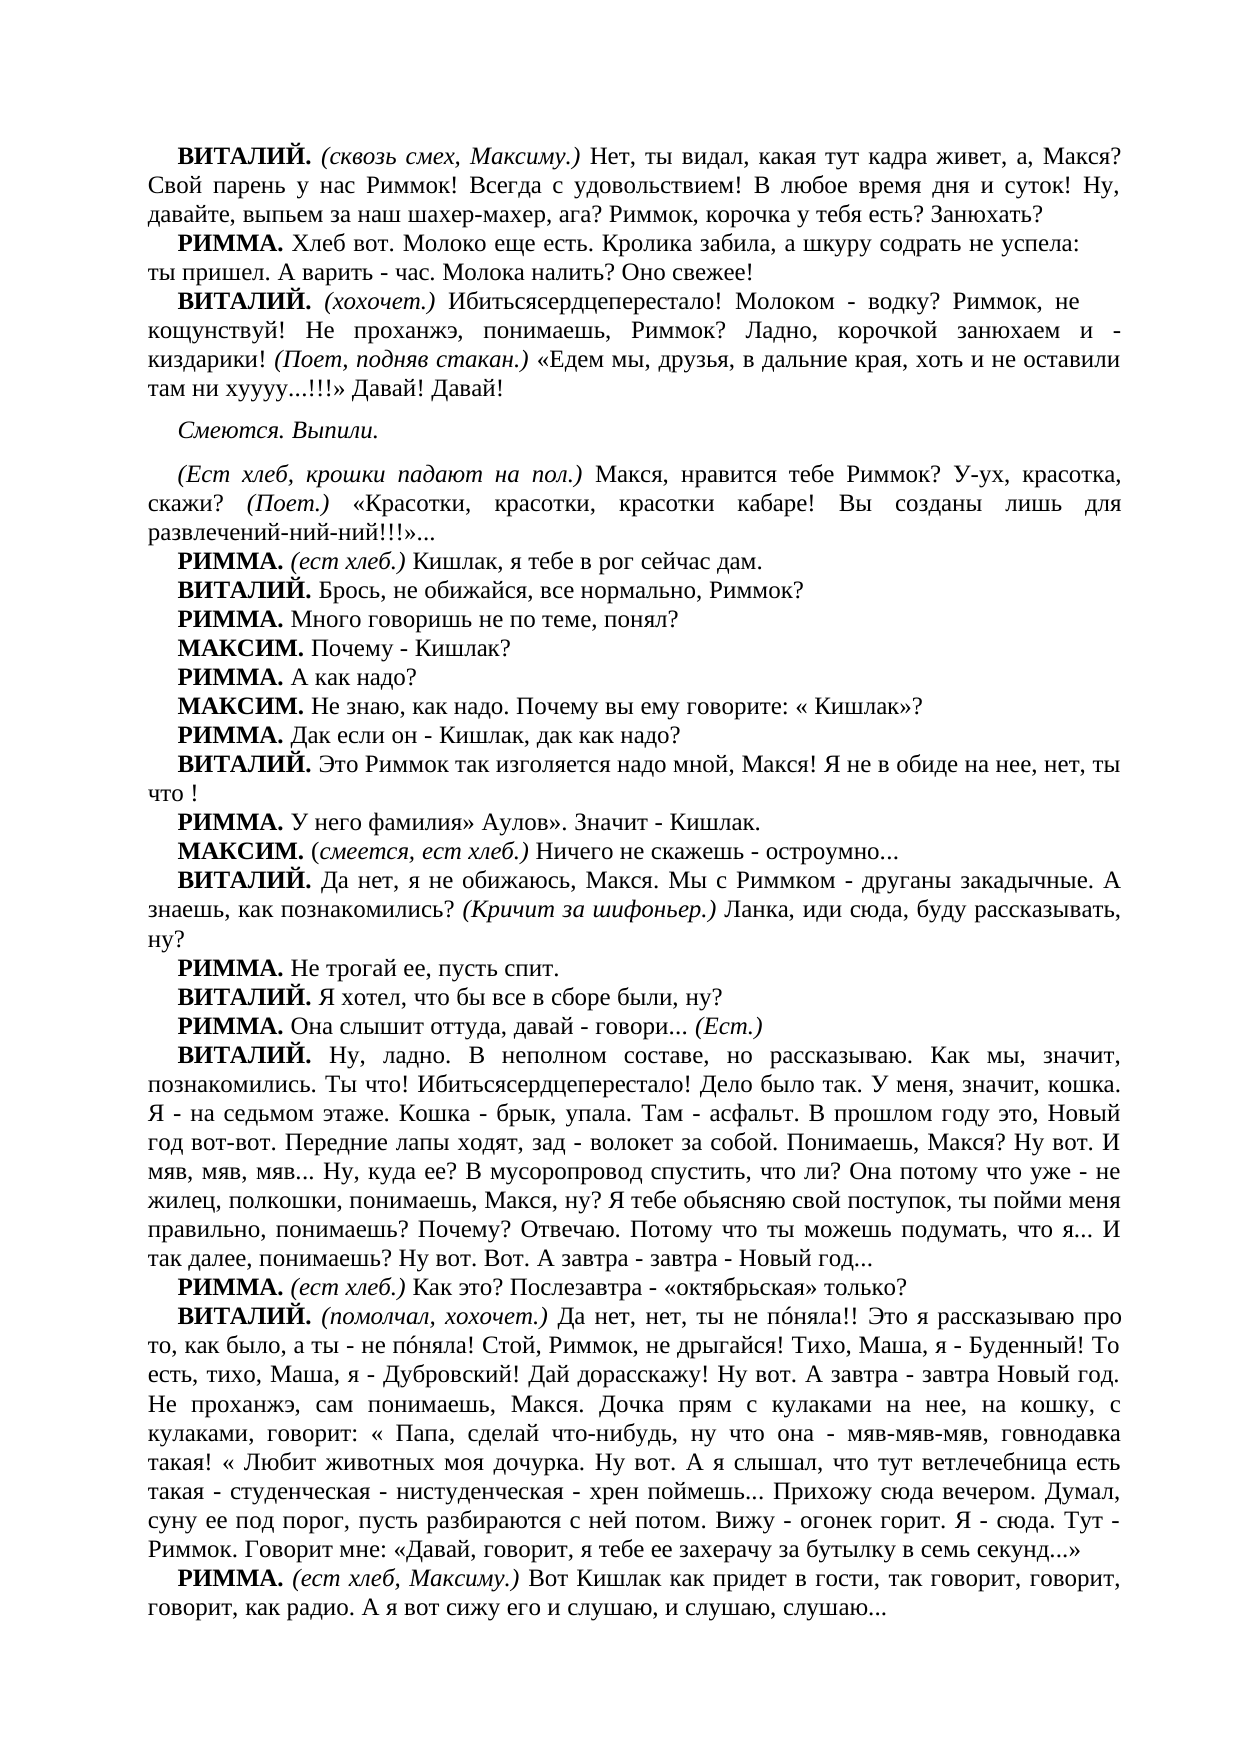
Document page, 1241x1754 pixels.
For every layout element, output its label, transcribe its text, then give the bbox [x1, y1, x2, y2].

text ВИТАЛИЙ. (помолчал, хохочет.) Да нет, нет, ты не пняла!! Это я рассказываю про то, как было, а ты - не пóняла! Стой, Риммок, не дрыгайся! Тихо, Маша, я - Буденный! То есть, тихо, Маша, я - Дубровский! Дай дорасскажу! Ну вот. А завтра - завтра Новый год. Не проханжэ, сам понимаешь, Макся. Дочка прям с кулаками на нее, на кошку, с кулаками, говорит: « Папа, сделай что-нибудь, ну что она - мяв-мяв-мяв, говнодавка такая! « Любит животных моя дочурка. Ну вот. А я слышал, что тут ветлечебница есть такая - студенческая - нистуденческая - хрен поймешь... Прихожу сюда вечером. Думал, суну ее под порог, пусть разбираются с ней потом. Вижу - огонек горит. Я - сюда. Тут - Риммок. Говорит мне: «Давай, говорит, я тебе ее захерачу за бутылку в семь секунд...» [148, 1301, 1122, 1563]
text ВИТАЛИЙ. Брось, не обижайся, все нормально, Риммок? [148, 575, 1122, 604]
text РИММА. Много говоришь не по теме, понял? [148, 604, 1122, 633]
text Смеются. Выпили. [177, 415, 1122, 444]
text РИММА. (ест хлеб.) Как это? Послезавтра - «октябрьская» только? [148, 1272, 1122, 1301]
text РИММА. У него фамилия» Аулов». Значит - Кишлак. [148, 807, 1122, 836]
text РИММА. А как надо? [148, 662, 1122, 691]
text МАКСИМ. Не знаю, как надо. Почему вы ему говорите: « Кишлак»? [148, 691, 1122, 720]
text ВИТАЛИЙ. Ну, ладно. В неполном составе, но рассказываю. Как мы, значит, познакомились. Ты что! Ибитьсясердцеперестало! Дело было так. У меня, значит, кошка. Я - на седьмом этаже. Кошка - брык, упала. Там - асфальт. В прошлом году это, Новый год вот-вот. Передние лапы ходят, зад - волокет за собой. Понимаешь, Макся? Ну вот. И мяв, мяв, мяв... Ну, куда ее? В мусоропровод спустить, что ли? Она потому что уже - не жилец, полкошки, понимаешь, Макся, ну? Я тебе обьясняю свой поступок, ты пойми меня правильно, понимаешь? Почему? Отвечаю. Потому что ты можешь подумать, что я... И так далее, понимаешь? Ну вот. Вот. А завтра - завтра - Новый год... [148, 1040, 1122, 1272]
text (Ест хлеб, крошки падают на пол.) Макся, нравится тебе Риммок? У-ух, красотка, скажи? (Поет.) «Красотки, красотки, красотки кабаре! Вы созданы лишь для развлечений-ний-ний!!!»... [148, 458, 1122, 546]
text ВИТАЛИЙ. Это Риммок так изголяется надо мной, Макся! Я не в обиде на нее, нет, ты что ! [148, 749, 1122, 807]
text ВИТАЛИЙ. (хохочет.) Ибитьсясердцеперестало! Молоком - водку? Риммок, не кощунствуй! Не проханжэ, понимаешь, Риммок? Ладно, корочкой занюхаем и - киздарики! (Поет, подняв стакан.) «Едем мы, друзья, в дальние края, хоть и не оставили там ни хуууу...!!!» Давай! Давай! [148, 286, 1122, 402]
text ВИТАЛИЙ. Я хотел, что бы все в сборе были, ну? [148, 982, 1122, 1011]
text РИММА. (ест хлеб.) Кишлак, я тебе в рог сейчас дам. [148, 546, 1122, 575]
text ВИТАЛИЙ. (сквозь смех, Максиму.) Нет, ты видал, какая тут кадра живет, а, Макся? Свой парень у нас Риммок! Всегда с удовольствием! В любое время дня и суток! Ну, давайте, выпьем за наш шахер-махер, ага? Риммок, корочка у тебя есть? Занюхать? [148, 141, 1122, 228]
text РИММА. Хлеб вот. Молоко еще есть. Кролика забила, а шкуру содрать не успела: ты пришел. А варить - час. Молока налить? Оно свежее! [148, 228, 1122, 286]
text РИММА. (ест хлеб, Максиму.) Вот Кишлак как придет в гости, так говорит, говорит, говорит, как радио. А я вот сижу его и слушаю, и слушаю, слушаю... [148, 1563, 1122, 1621]
text ВИТАЛИЙ. Да нет, я не обижаюсь, Макся. Мы с Риммком - друганы закадычные. А знаешь, как познакомились? (Кричит за шифоньер.) Ланка, иди сюда, буду рассказывать, ну? [148, 865, 1122, 952]
text РИММА. Не трогай ее, пусть спит. [148, 952, 1122, 982]
text РИММА. Дак если он - Кишлак, дак как надо? [148, 720, 1122, 749]
text МАКСИМ. (смеется, ест хлеб.) Ничего не скажешь - остроумно... [148, 836, 1122, 865]
text РИММА. Она слышит оттуда, давай - говори... (Ест.) [148, 1011, 1122, 1040]
text МАКСИМ. Почему - Кишлак? [148, 633, 1122, 662]
